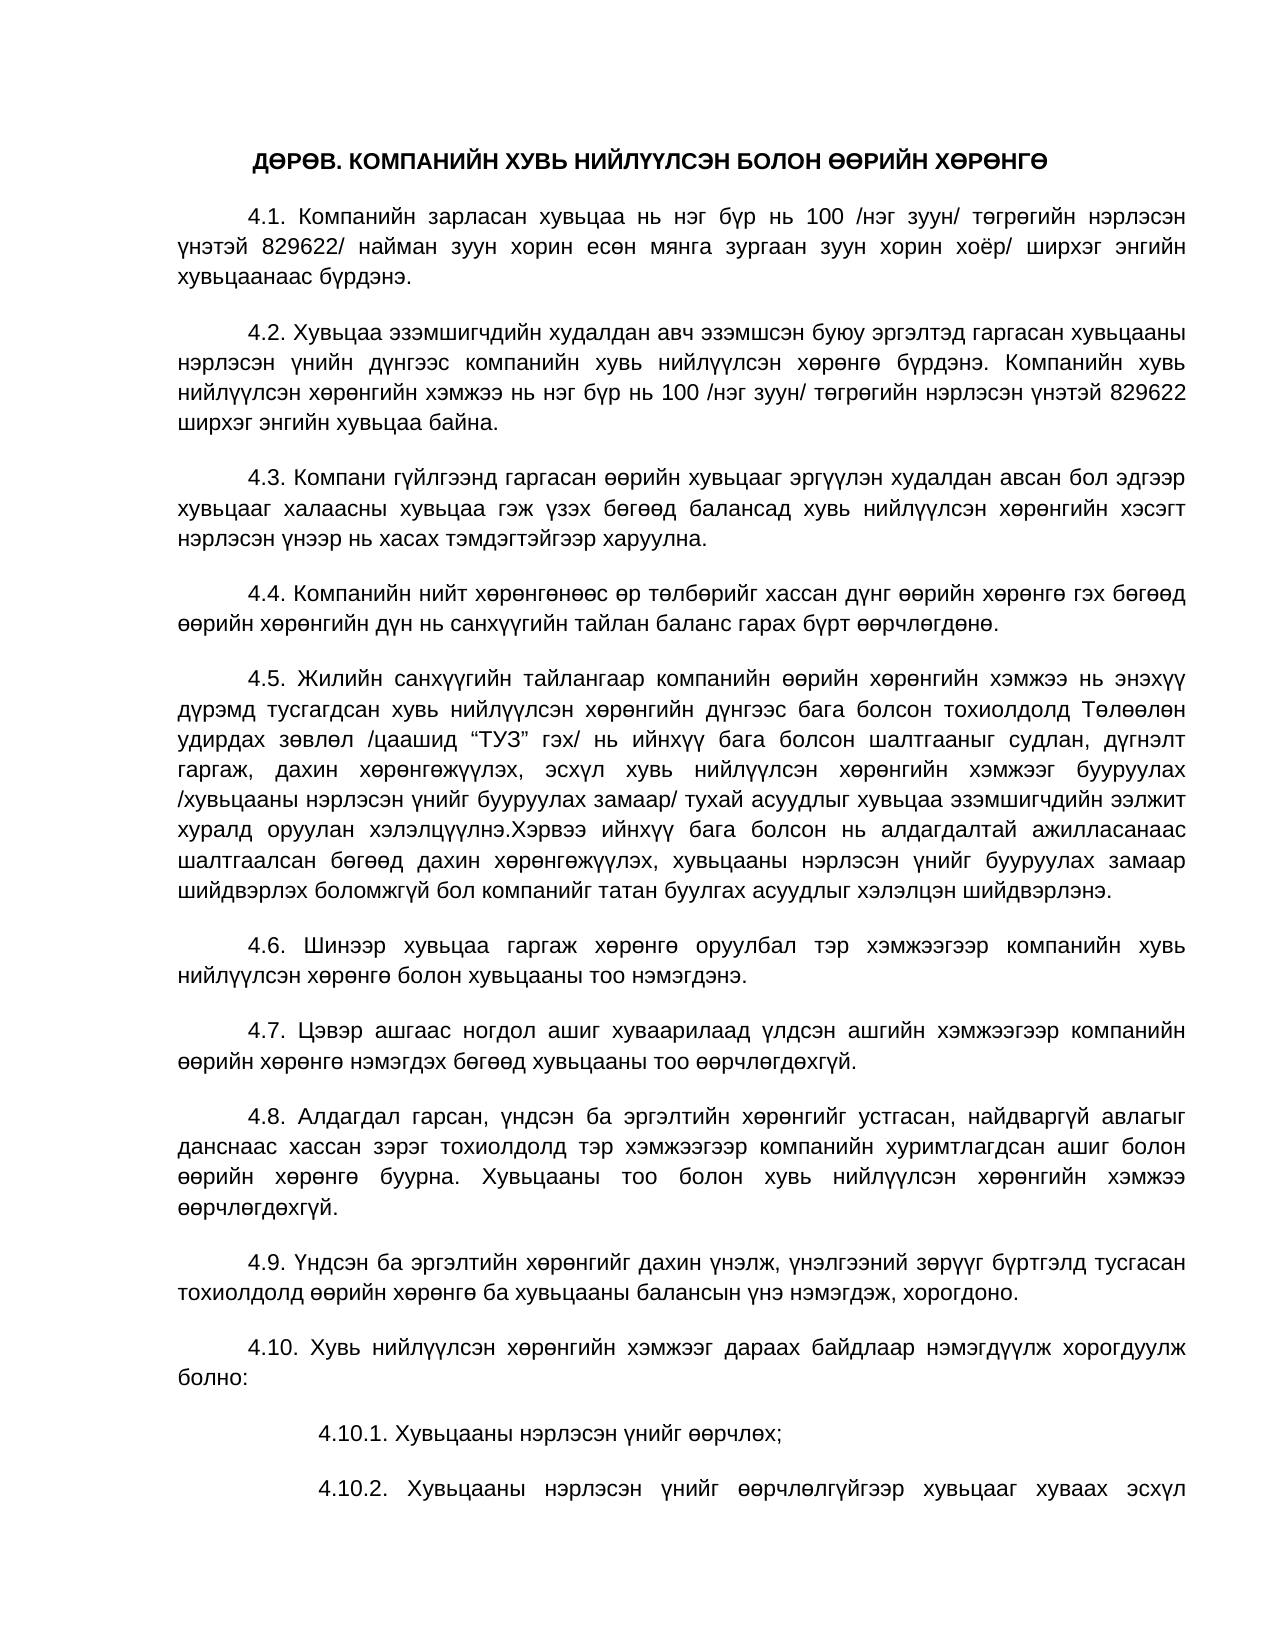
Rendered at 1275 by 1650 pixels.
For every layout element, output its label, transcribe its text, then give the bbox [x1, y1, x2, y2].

text 4.3. Компани гүйлгээнд гаргасан өөрийн хувьцааг эргүүлэн худалдан авсан бол эдгээр хувьцааг халаасны хувьцаа гэж үзэх бөгөөд балансад хувь нийлүүлсэн хөрөнгийн хэсэгт нэрлэсэн үнээр нь хасах тэмдэгтэйгээр харуулна. [177, 464, 1186, 551]
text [177, 1475, 1186, 1501]
text 4.10. Хувь нийлүүлсэн хөрөнгийн хэмжээг дараах байдлаар нэмэгдүүлж хорогдуулж болно: [177, 1334, 1186, 1391]
text 4.10.1. Хувьцааны нэрлэсэн үнийг өөрчлөх; [243, 1419, 1186, 1446]
text 4.8. Алдагдал гарсан, үндсэн ба эргэлтийн хөрөнгийг устгасан, найдваргүй авлагыг данснаас хассан зэрэг тохиолдолд тэр хэмжээгээр компанийн хуримтлагдсан ашиг болон өөрийн хөрөнгө буурна. Хувьцааны тоо болон хувь нийлүүлсэн хөрөнгийн хэмжээ өөрчлөгдөхгүй. [177, 1103, 1186, 1220]
text 4.6. Шинээр хувьцаа гаргаж хөрөнгө оруулбал тэр хэмжээгээр компанийн хувь нийлүүлсэн хөрөнгө болон хувьцааны тоо нэмэгдэнэ. [177, 932, 1186, 989]
text 4.4. Компанийн нийт хөрөнгөнөөс өр төлбөрийг хассан дүнг өөрийн хөрөнгө гэх бөгөөд өөрийн хөрөнгийн дүн нь санхүүгийн тайлан баланс гарах бүрт өөрчлөгдөнө. [177, 580, 1186, 637]
text 4.7. Цэвэр ашгаас ногдол ашиг хуваарилаад үлдсэн ашгийн хэмжээгээр компанийн өөрийн хөрөнгө нэмэгдэх бөгөөд хувьцааны тоо өөрчлөгдөхгүй. [177, 1017, 1186, 1074]
text 4.2. Хувьцаа эзэмшигчдийн худалдан авч эзэмшсэн буюу эргэлтэд гаргасан хувьцааны нэрлэсэн үнийн дүнгээс компанийн хувь нийлүүлсэн хөрөнгө бүрдэнэ. Компанийн хувь нийлүүлсэн хөрөнгийн хэмжээ нь нэг бүр нь 100 /нэг зуун/ төгрөгийн нэрлэсэн үнэтэй 829622 ширхэг энгийн хувьцаа байна. [177, 318, 1186, 436]
text 4.9. Үндсэн ба эргэлтийн хөрөнгийг дахин үнэлж, үнэлгээний зөрүүг бүртгэлд тусгасан тохиолдолд өөрийн хөрөнгө ба хувьцааны балансын үнэ нэмэгдэж, хорогдоно. [177, 1249, 1186, 1305]
text ДӨРӨВ. КОМПАНИЙН ХУВЬ НИЙЛҮҮЛСЭН БОЛОН ӨӨРИЙН ХӨРӨНГӨ [177, 148, 1186, 174]
text 4.1. Компанийн зарласан хувьцаа нь нэг бүр нь 100 /нэг зуун/ төгрөгийн нэрлэсэн үнэтэй 829622/ найман зуун хорин есөн мянга зургаан зуун хорин хоёр/ ширхэг энгийн хувьцаанаас бүрдэнэ. [177, 203, 1186, 290]
text 4.5. Жилийн санхүүгийн тайлангаар компанийн өөрийн хөрөнгийн хэмжээ нь энэхүү дүрэмд тусгагдсан хувь нийлүүлсэн хөрөнгийн дүнгээс бага болсон тохиолдолд Төлөөлөн удирдах зөвлөл /цаашид “ТУЗ” гэх/ нь ийнхүү бага болсон шалтгааныг судлан, дүгнэлт гаргаж, дахин хөрөнгөжүүлэх, эсхүл хувь нийлүүлсэн хөрөнгийн хэмжээг бууруулах /хувьцааны нэрлэсэн үнийг бууруулах замаар/ тухай асуудлыг хувьцаа эзэмшигчдийн ээлжит хуралд оруулан хэлэлцүүлнэ.Хэрвээ ийнхүү бага болсон нь алдагдалтай ажилласанаас шалтгаалсан бөгөөд дахин хөрөнгөжүүлэх, хувьцааны нэрлэсэн үнийг бууруулах замаар шийдвэрлэх боломжгүй бол компанийг татан буулгах асуудлыг хэлэлцэн шийдвэрлэнэ. [177, 665, 1186, 903]
